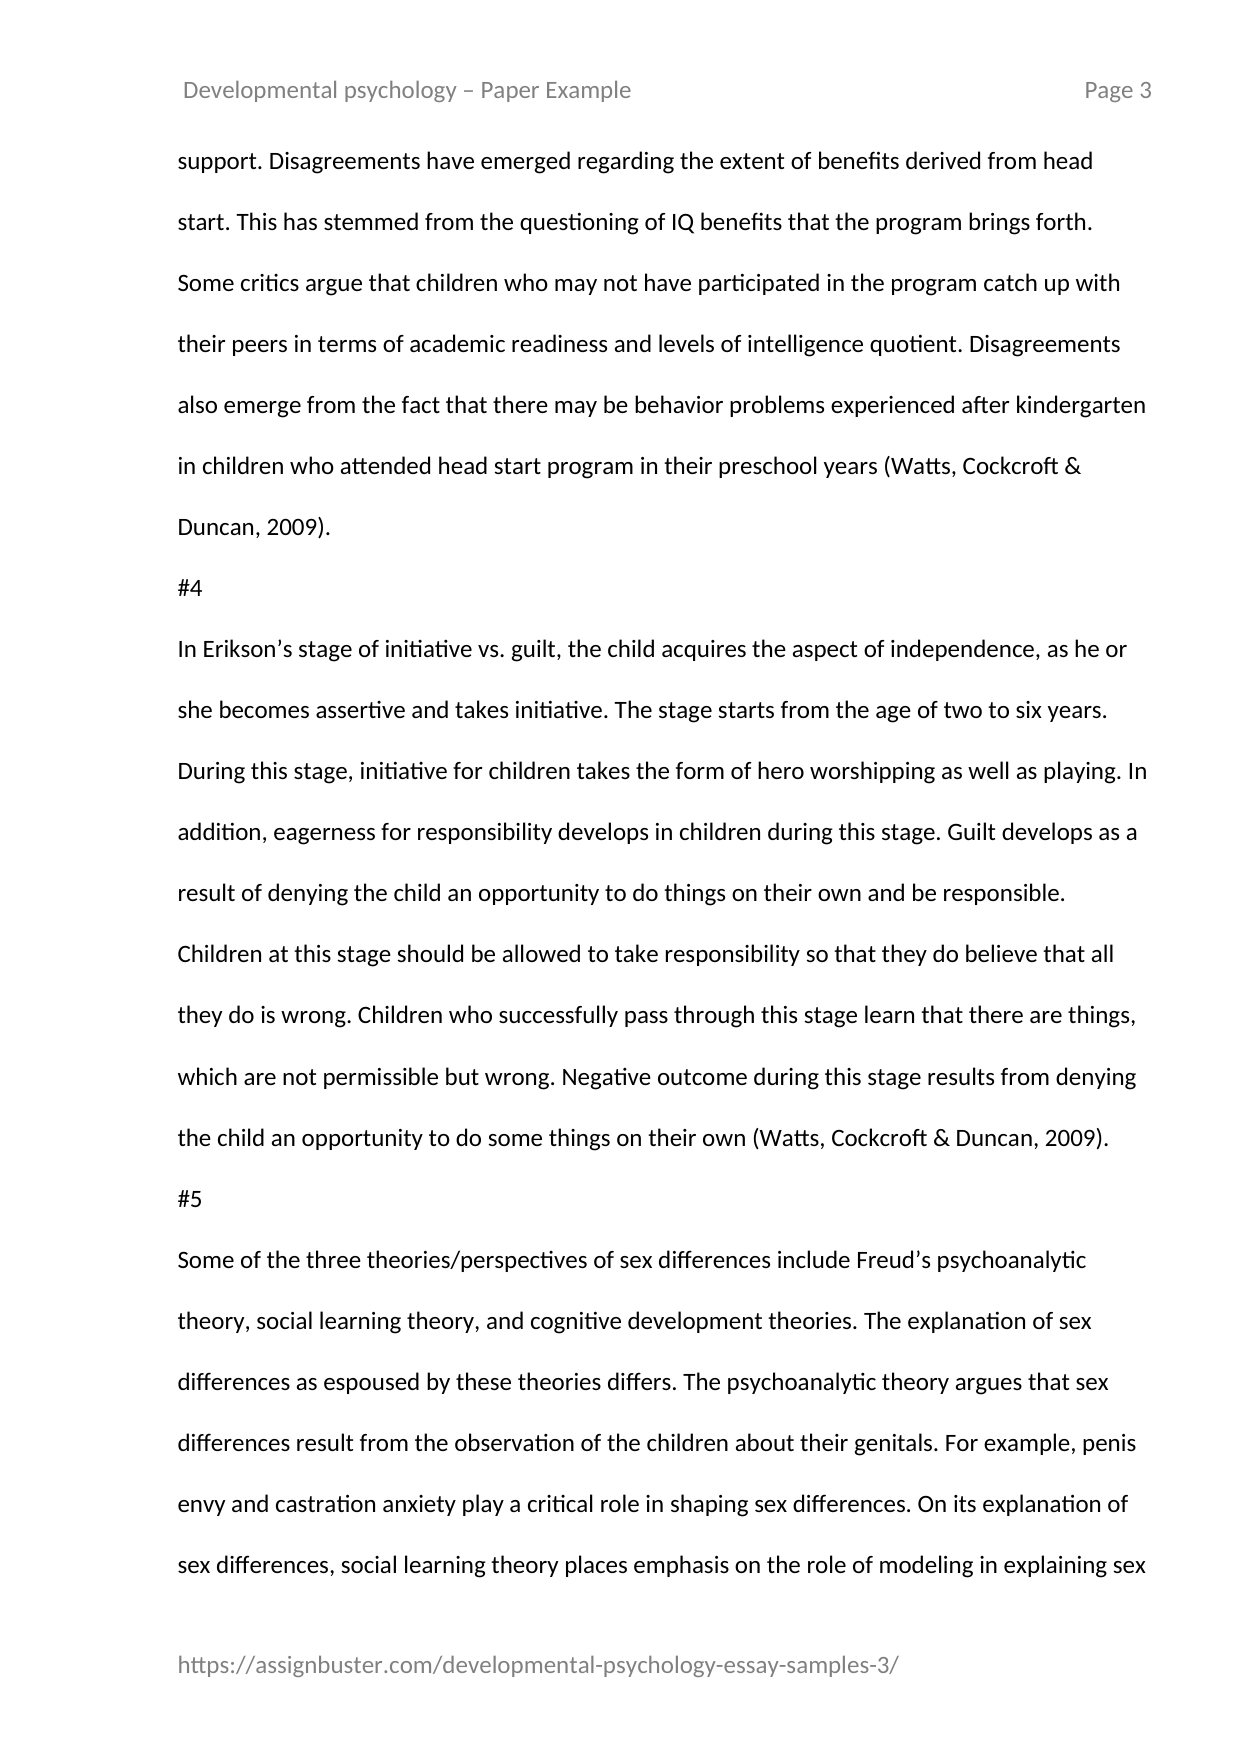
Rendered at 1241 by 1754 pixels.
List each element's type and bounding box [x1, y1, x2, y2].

text [177, 145, 1152, 1579]
